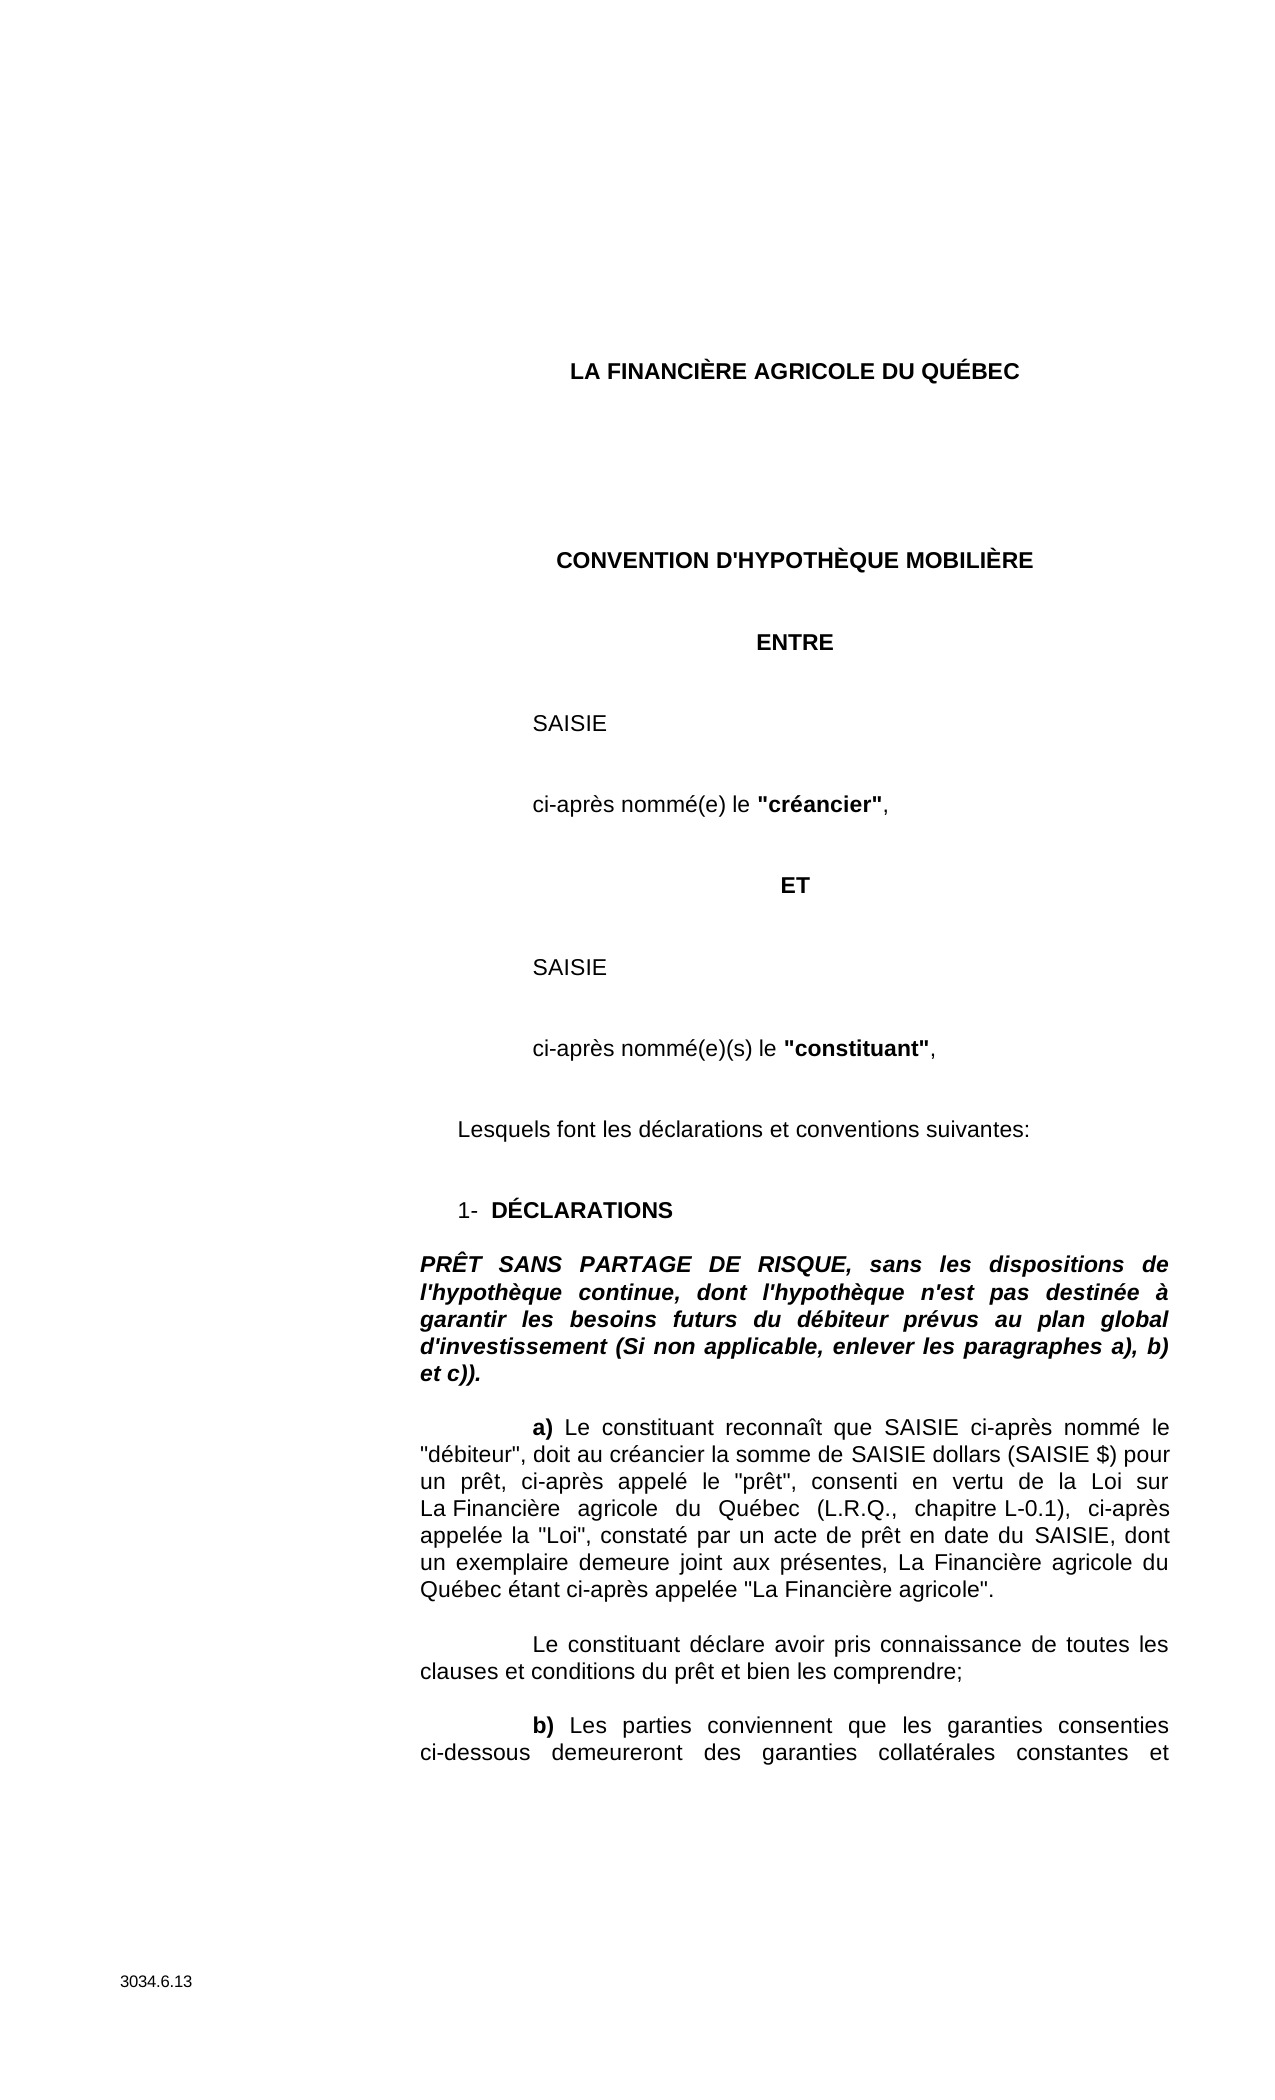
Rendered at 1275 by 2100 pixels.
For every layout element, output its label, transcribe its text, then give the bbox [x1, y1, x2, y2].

text SAISIE [420, 953, 1170, 980]
text PRÊT SANS PARTAGE DE RISQUE, sans les dispositions de l'hypothèque continue, dont l'hypothèque n'est pas destinée à garantir les besoins futurs du débiteur prévus au plan global d'investissement (Si non applicable, enlever les paragraphes a), b) et c)). [420, 1251, 1170, 1386]
text La Financière agricole du Québec [420, 357, 1170, 384]
text Lesquels font les déclarations et conventions suivantes: [420, 1115, 1170, 1142]
text ENTRE [420, 628, 1170, 655]
text Le constituant déclare avoir pris connaissance de toutes les clauses et conditions du prêt et bien les comprendre; [420, 1630, 1170, 1684]
text 1- DÉCLARATIONS [420, 1197, 1170, 1224]
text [420, 1711, 1170, 1765]
text a) Le constituant reconnaît que SAISIE ci-après nommé le "débiteur", doit au créancier la somme de SAISIE dollars (SAISIE $) pour un prêt, ci-après appelé le "prêt", consenti en vertu de la Loi sur La Financière agricole du Québec (L.R.Q., chapitre L-0.1), ci-après appelée la "Loi", constaté par un acte de prêt en date du SAISIE, dont un exemplaire demeure joint aux présentes, La Financière agricole du Québec étant ci-après appelée "La Financière agricole". [420, 1413, 1170, 1603]
text SAISIE [420, 709, 1170, 736]
text ci-après nommé(e)(s) le "constituant", [420, 1034, 1170, 1061]
text ET [420, 872, 1170, 899]
text CONVENTION D'HYPOTHÈQUE MOBILIÈRE [420, 547, 1170, 574]
text ci-après nommé(e) le "créancier", [420, 790, 1170, 817]
